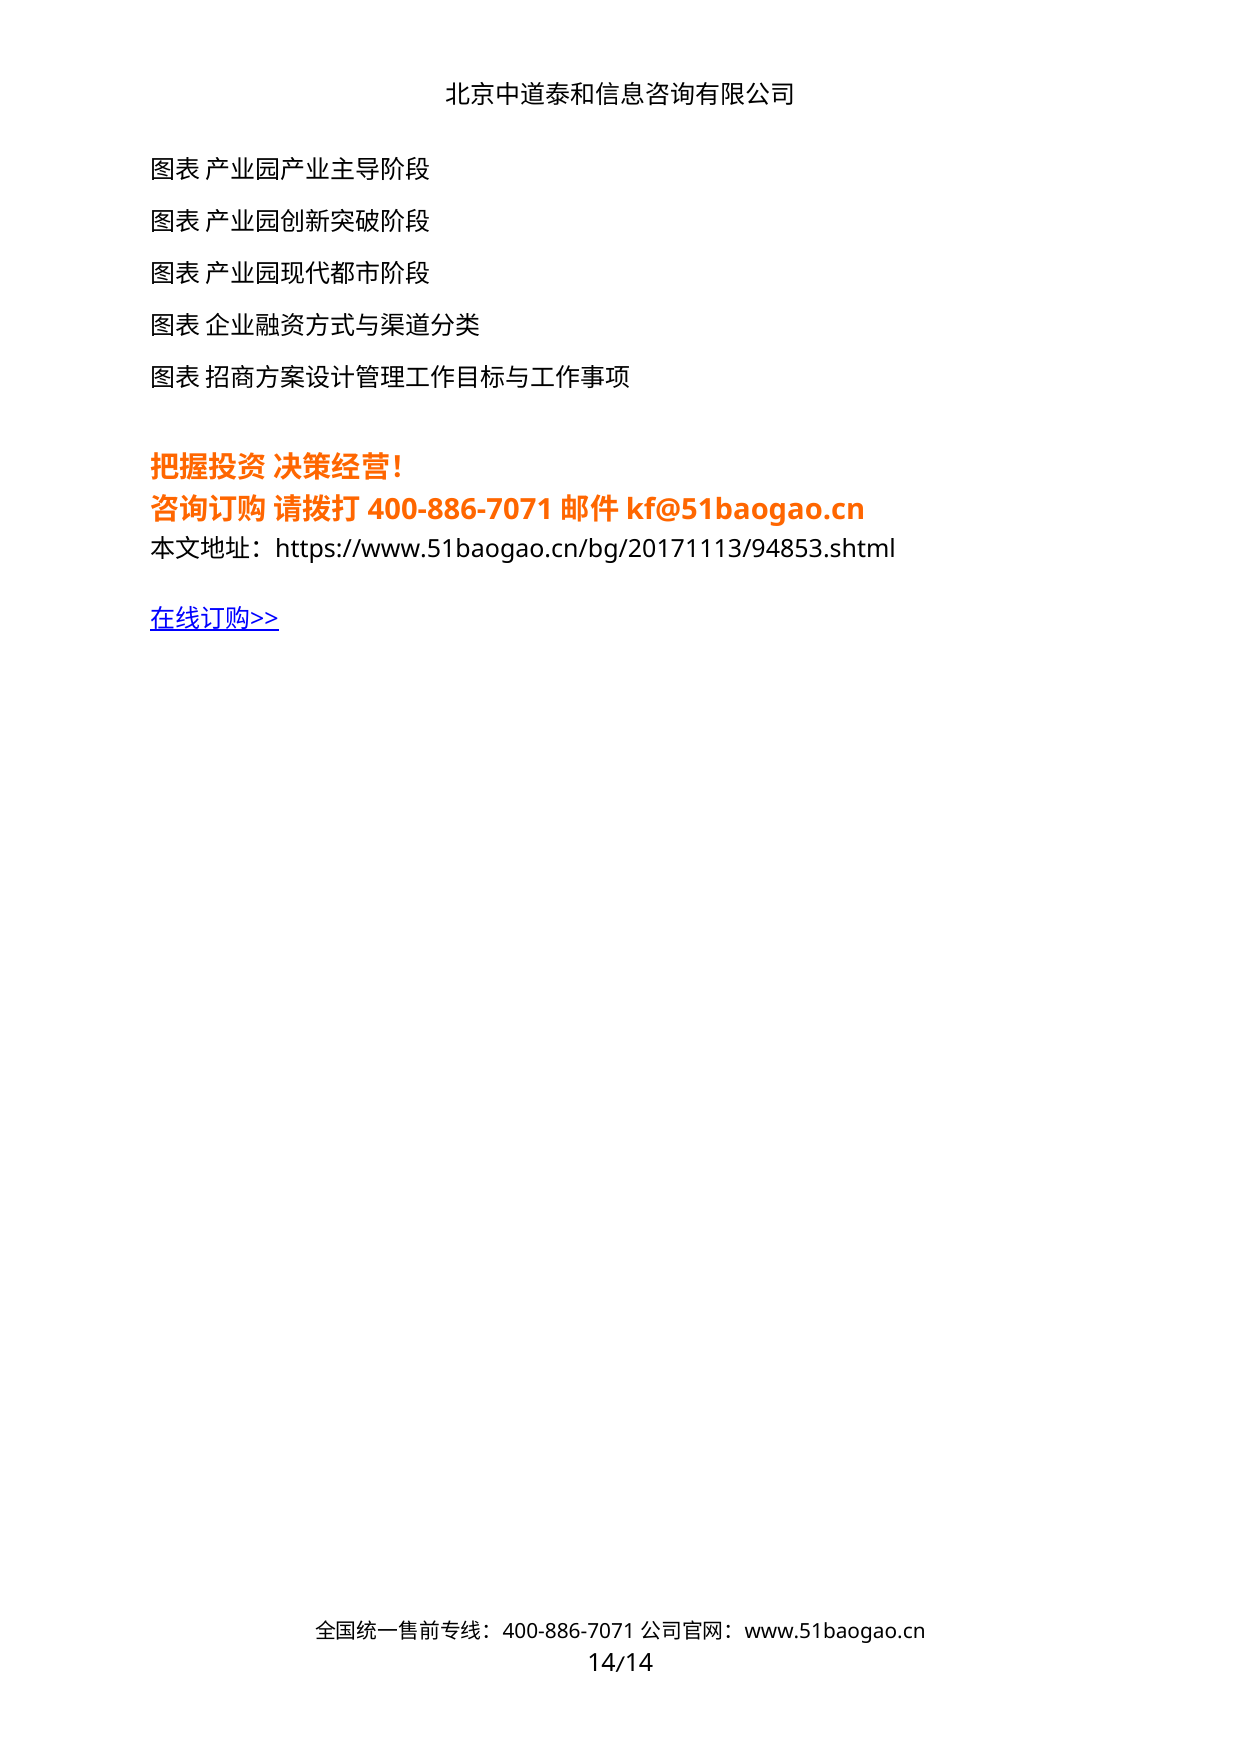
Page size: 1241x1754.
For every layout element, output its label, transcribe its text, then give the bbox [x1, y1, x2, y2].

text 把握投资 决策经营！咨询订购 请拨打 400-886-7071 邮件 kf@51baogao.cn本文地址：https://www.51baogao.cn/bg/20171113/94853.shtml [150, 409, 1090, 564]
text 在线订购>> [150, 564, 1090, 635]
text 图表 产业园现代都市阶段 [150, 254, 1090, 290]
text 图表 企业融资方式与渠道分类 [150, 306, 1090, 342]
text 图表 招商方案设计管理工作目标与工作事项 [150, 357, 1090, 394]
text 图表 产业园产业主导阶段 [150, 150, 1090, 186]
text 图表 产业园创新突破阶段 [150, 202, 1090, 238]
